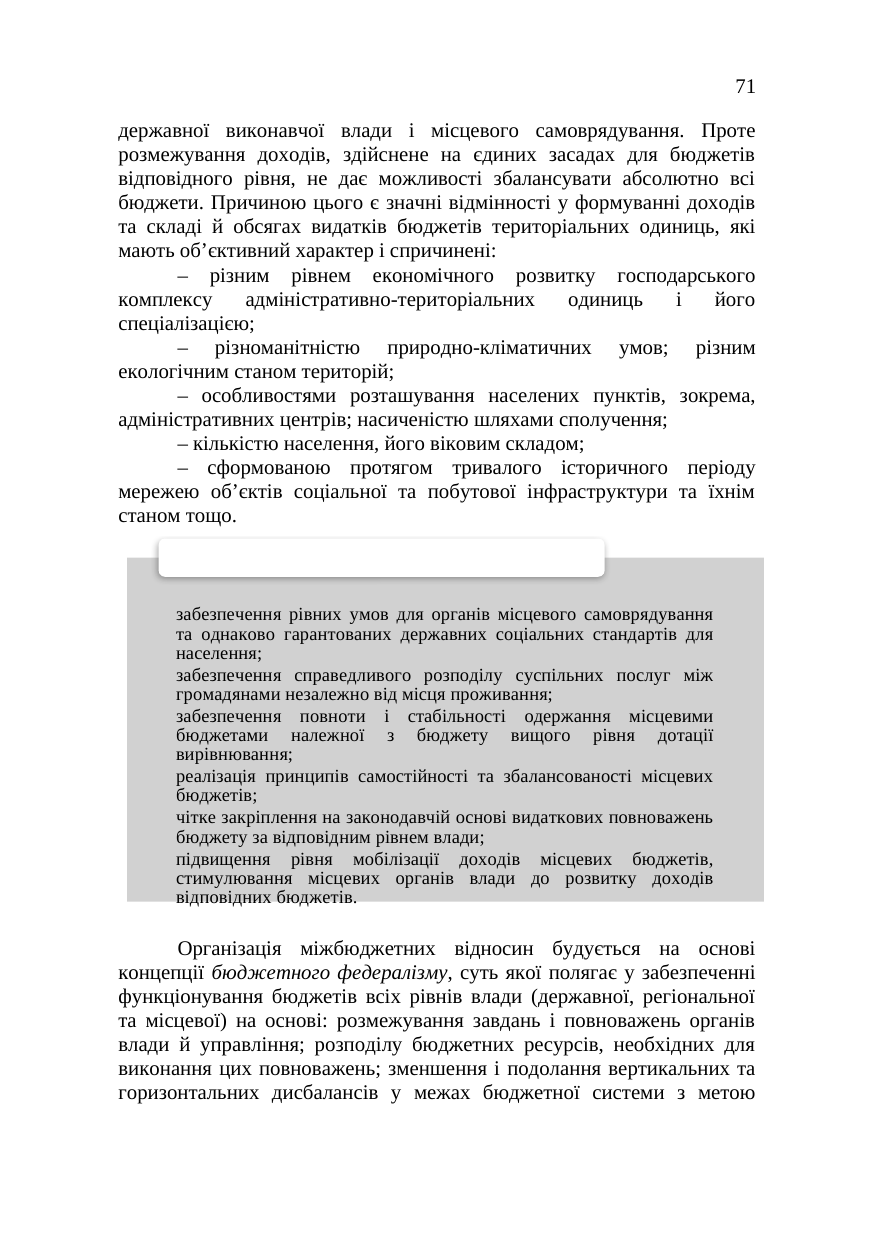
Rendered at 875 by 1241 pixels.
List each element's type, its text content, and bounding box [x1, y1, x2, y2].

text – різним рівнем економічного розвитку господарського комплексу адміністративно-територіальних одиниць і його спеціалізацією; [118, 262, 756, 335]
text – сформованою протягом тривалого історичного періоду мережею об’єктів соціальної та побутової інфраструктури та їхнім станом тощо. [118, 455, 756, 527]
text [118, 118, 756, 262]
text – кількістю населення, його віковим складом; [118, 431, 756, 455]
text – особливостями розташування населених пунктів, зокрема, адміністративних центрів; насиченістю шляхами сполучення; [118, 383, 756, 431]
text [118, 936, 756, 1104]
text – різноманітністю природно-кліматичних умов; різним екологічним станом територій; [118, 335, 756, 383]
